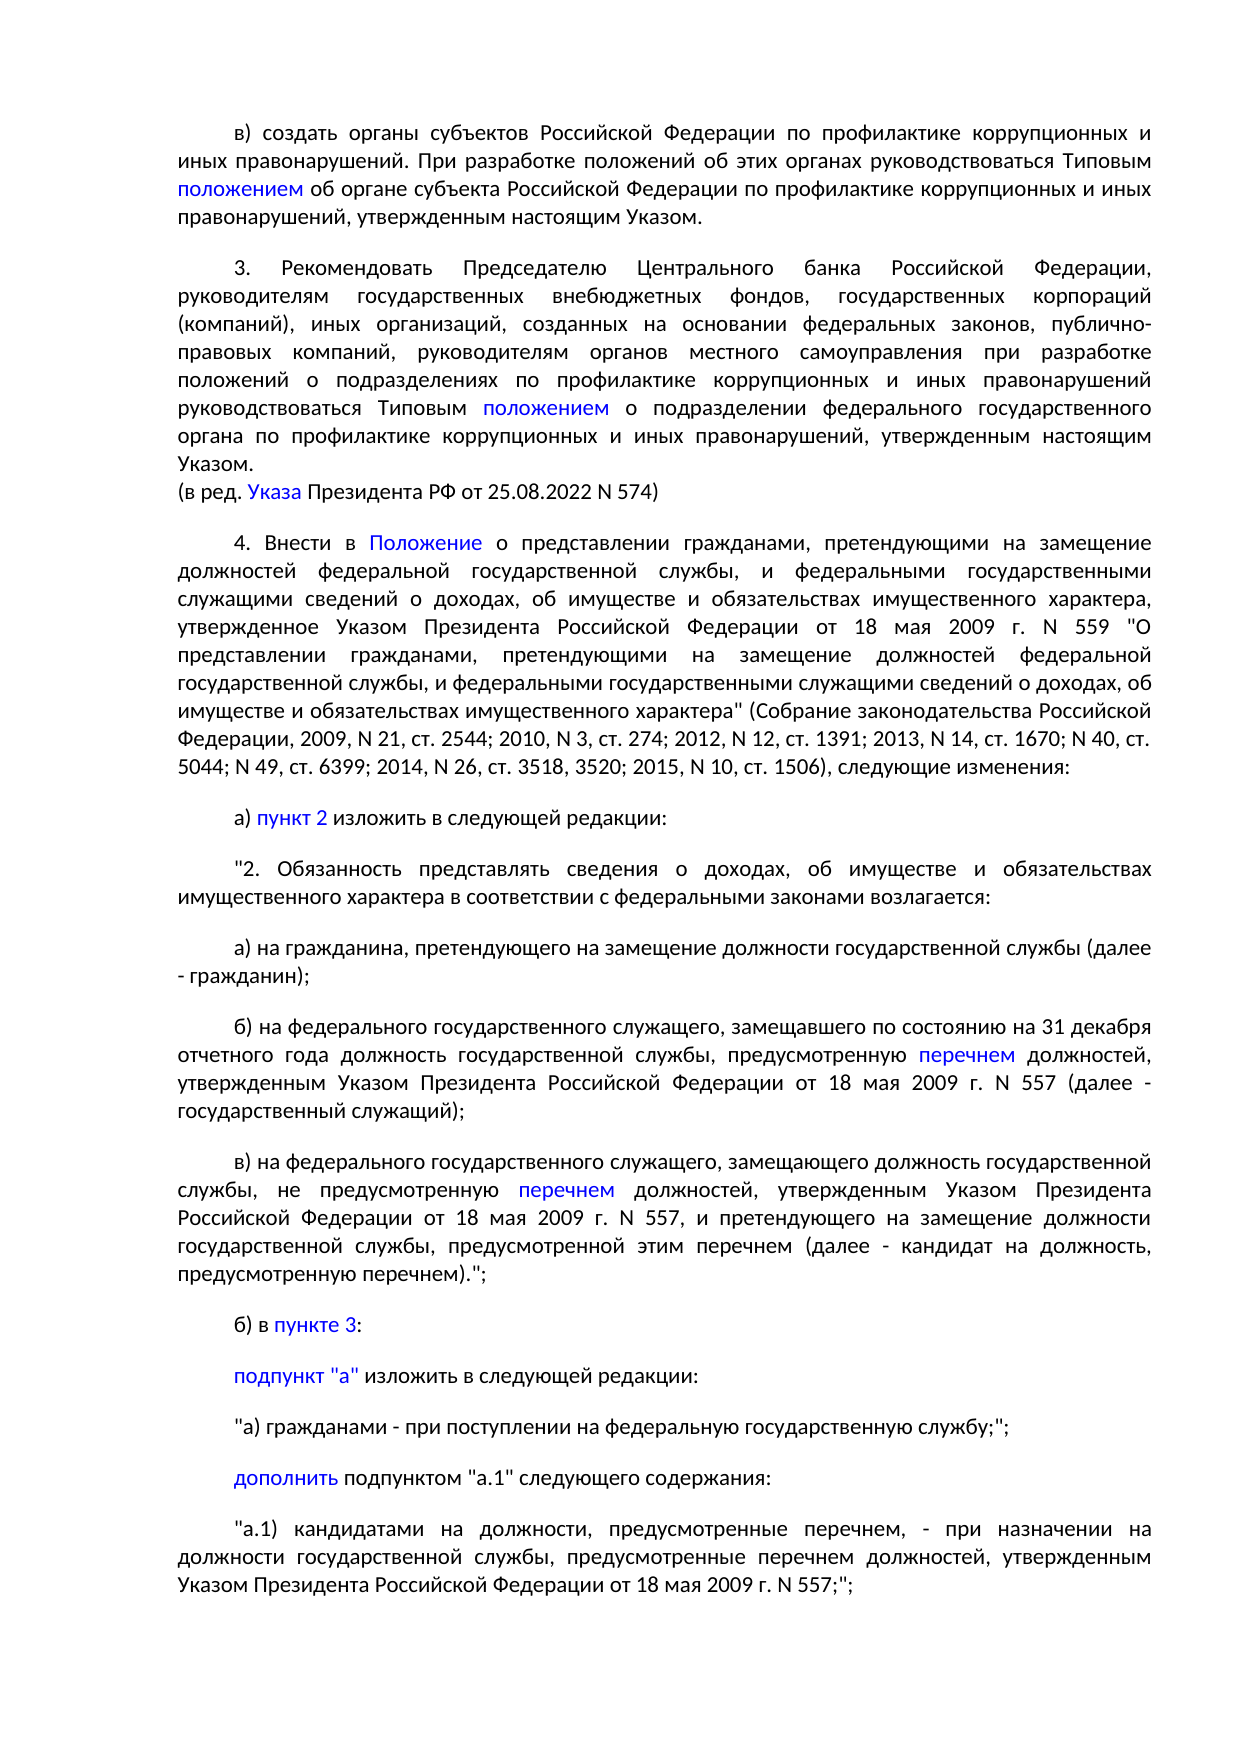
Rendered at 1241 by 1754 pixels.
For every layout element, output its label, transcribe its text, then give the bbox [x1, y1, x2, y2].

text в) создать органы субъектов Российской Федерации по профилактике коррупционных и иных правонарушений. При разработке положений об этих органах руководствоваться Типовым положением об органе субъекта Российской Федерации по профилактике коррупционных и иных правонарушений, утвержденным настоящим Указом. [177, 118, 1152, 230]
text "2. Обязанность представлять сведения о доходах, об имуществе и обязательствах имущественного характера в соответствии с федеральными законами возлагается: [177, 854, 1152, 910]
text а) на гражданина, претендующего на замещение должности государственной службы (далее - гражданин); [177, 933, 1152, 989]
text дополнить подпунктом "а.1" следующего содержания: [177, 1463, 1152, 1491]
text (в ред. Указа Президента РФ от 25.08.2022 N 574) [177, 477, 1152, 505]
text 3. Рекомендовать Председателю Центрального банка Российской Федерации, руководителям государственных внебюджетных фондов, государственных корпораций (компаний), иных организаций, созданных на основании федеральных законов, публично-правовых компаний, руководителям органов местного самоуправления при разработке положений о подразделениях по профилактике коррупционных и иных правонарушений руководствоваться Типовым положением о подразделении федерального государственного органа по профилактике коррупционных и иных правонарушений, утвержденным настоящим Указом. [177, 253, 1152, 477]
text б) на федерального государственного служащего, замещавшего по состоянию на 31 декабря отчетного года должность государственной службы, предусмотренную перечнем должностей, утвержденным Указом Президента Российской Федерации от 18 мая 2009 г. N 557 (далее - государственный служащий); [177, 1012, 1152, 1124]
text б) в пункте 3: [177, 1310, 1152, 1338]
text в) на федерального государственного служащего, замещающего должность государственной службы, не предусмотренную перечнем должностей, утвержденным Указом Президента Российской Федерации от 18 мая 2009 г. N 557, и претендующего на замещение должности государственной службы, предусмотренной этим перечнем (далее - кандидат на должность, предусмотренную перечнем)."; [177, 1147, 1152, 1287]
text "а.1) кандидатами на должности, предусмотренные перечнем, - при назначении на должности государственной службы, предусмотренные перечнем должностей, утвержденным Указом Президента Российской Федерации от 18 мая 2009 г. N 557;"; [177, 1514, 1152, 1598]
text "а) гражданами - при поступлении на федеральную государственную службу;"; [177, 1412, 1152, 1440]
text подпункт "а" изложить в следующей редакции: [177, 1361, 1152, 1389]
text а) пункт 2 изложить в следующей редакции: [177, 803, 1152, 831]
text 4. Внести в Положение о представлении гражданами, претендующими на замещение должностей федеральной государственной службы, и федеральными государственными служащими сведений о доходах, об имуществе и обязательствах имущественного характера, утвержденное Указом Президента Российской Федерации от 18 мая 2009 г. N 559 "О представлении гражданами, претендующими на замещение должностей федеральной государственной службы, и федеральными государственными служащими сведений о доходах, об имуществе и обязательствах имущественного характера" (Собрание законодательства Российской Федерации, 2009, N 21, ст. 2544; 2010, N 3, ст. 274; 2012, N 12, ст. 1391; 2013, N 14, ст. 1670; N 40, ст. 5044; N 49, ст. 6399; 2014, N 26, ст. 3518, 3520; 2015, N 10, ст. 1506), следующие изменения: [177, 528, 1152, 780]
